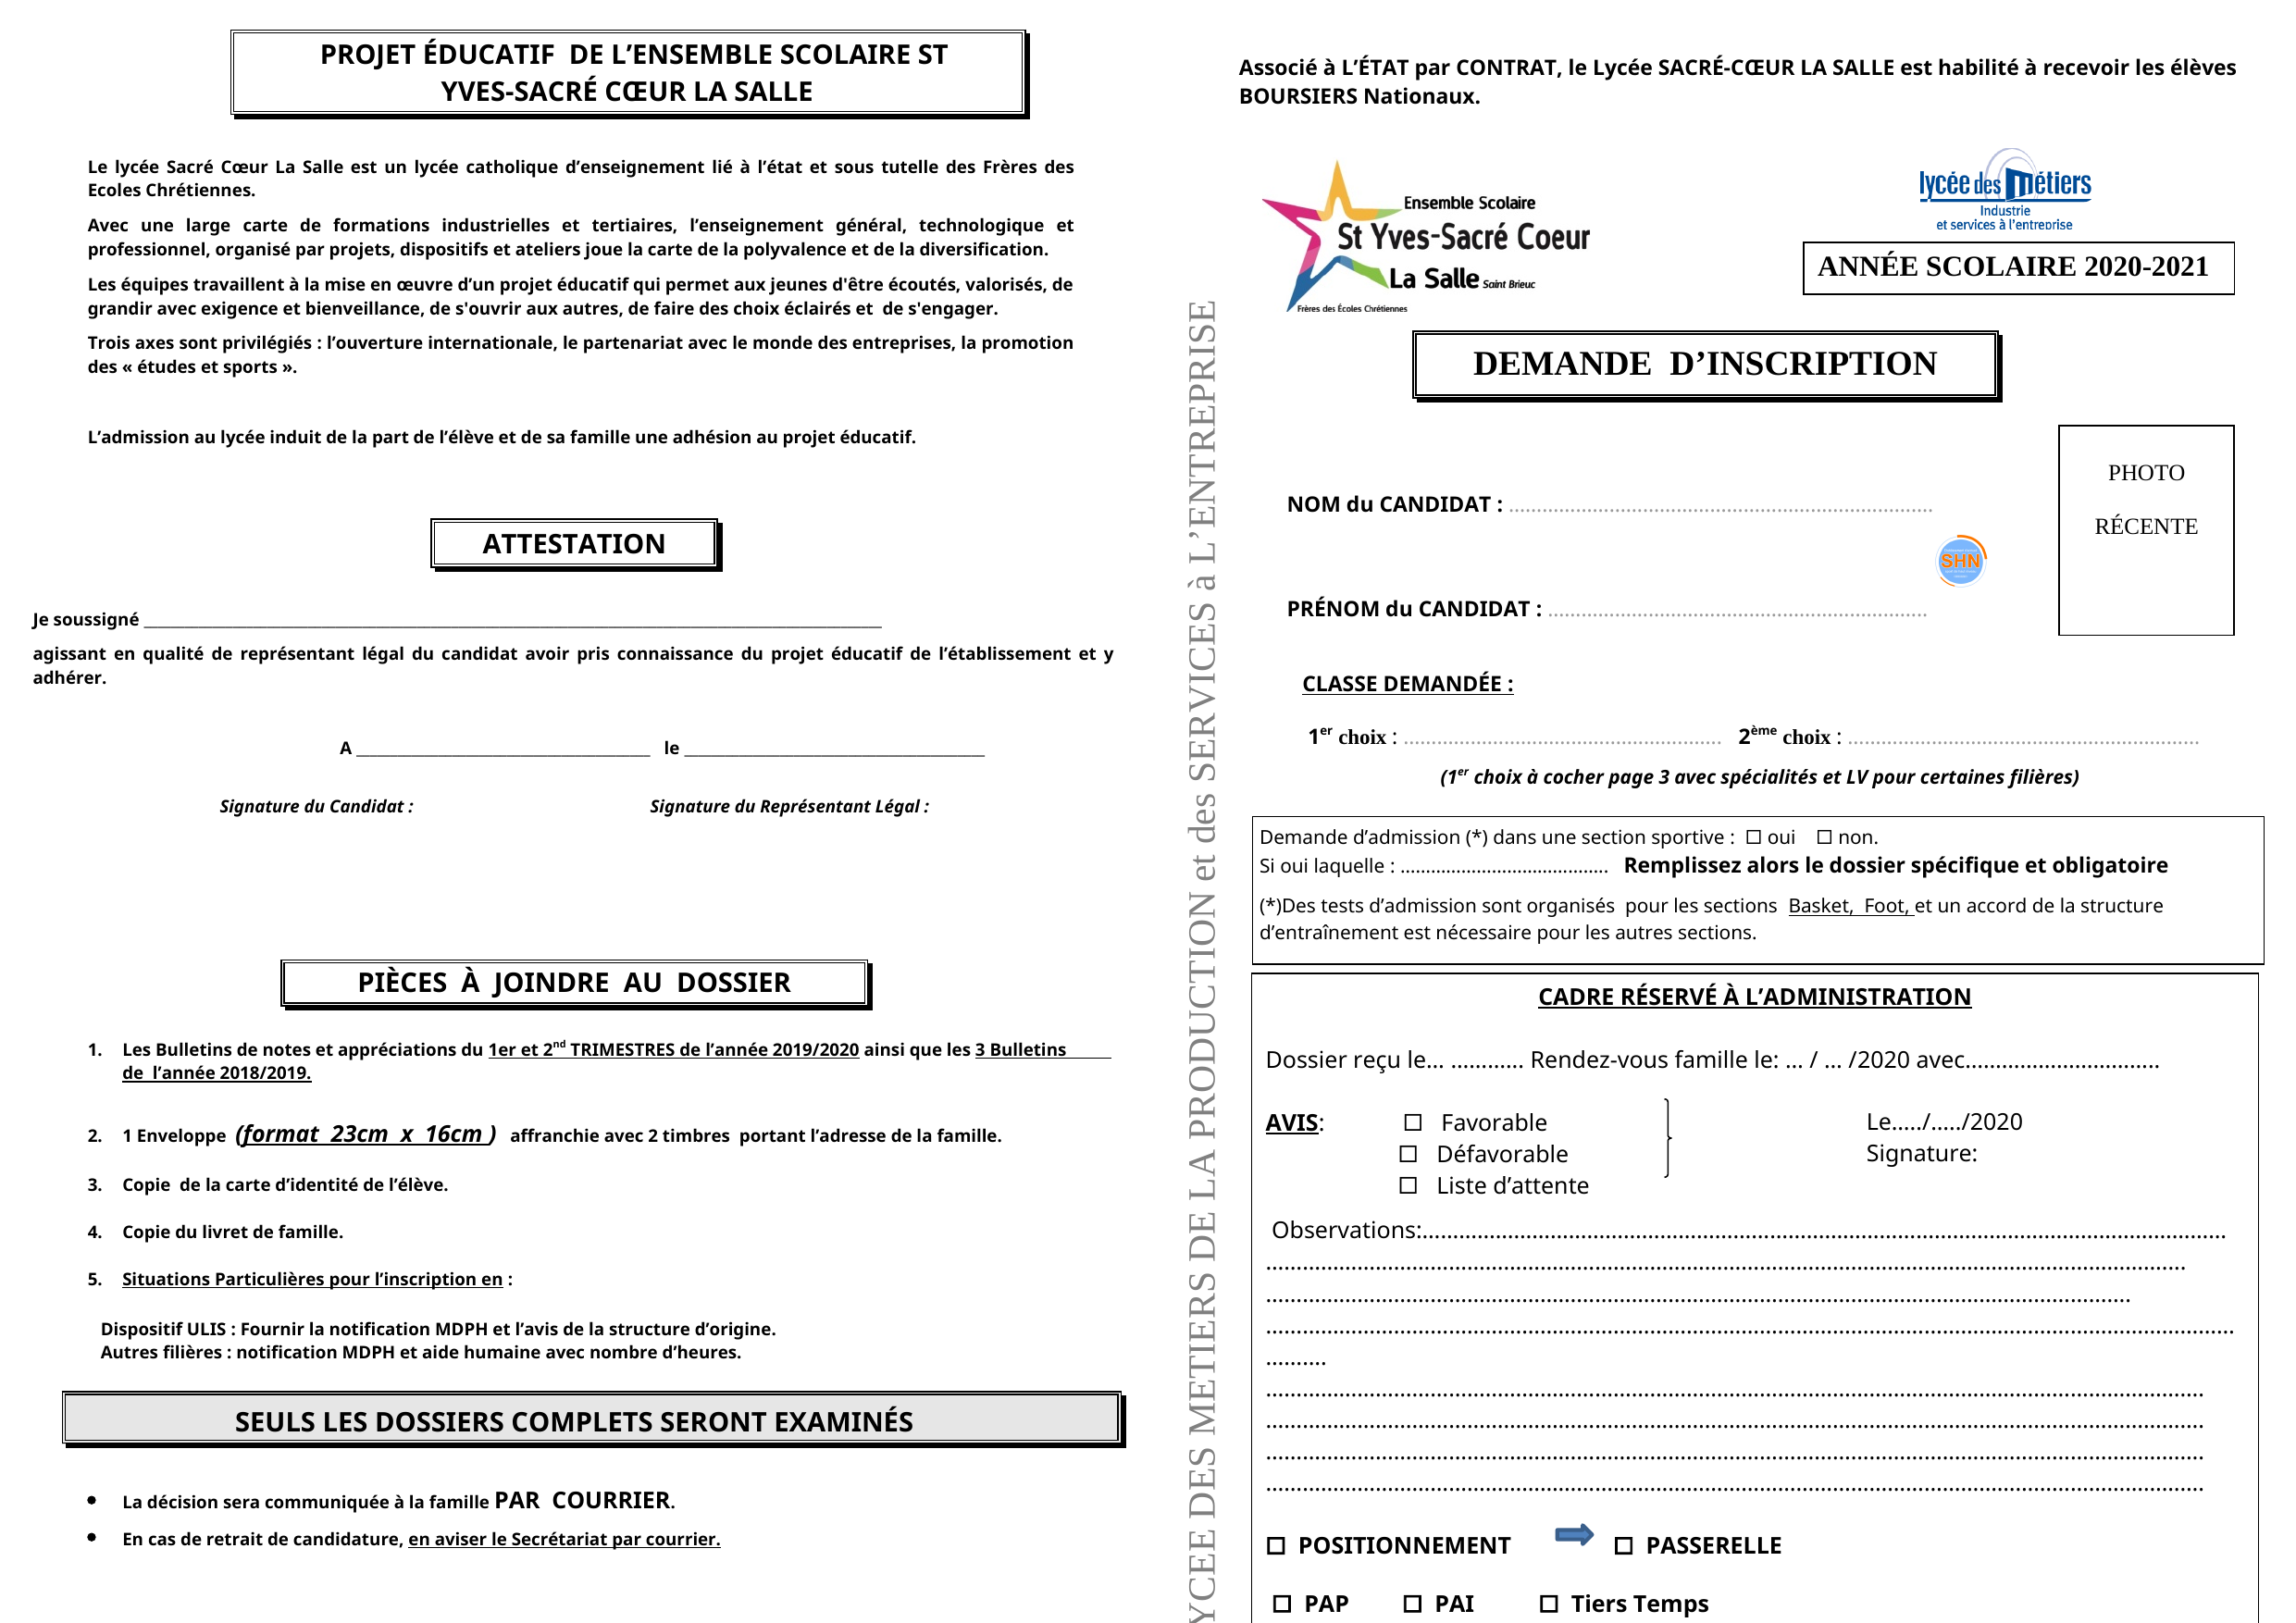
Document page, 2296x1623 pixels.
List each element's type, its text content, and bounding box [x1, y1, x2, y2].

list La décision sera communiquée à la famille PAR COURRIER. [87, 1483, 1116, 1515]
list Les Bulletins de notes et appréciations du 1er et 2nd TRIMESTRES de l’année 2019/2020 ainsi que les 3 Bulletins de l’année 2018/2019. [87, 1037, 1116, 1084]
text Je soussigné ____________________________________________________________________________________________________________ [32, 607, 1116, 630]
list Copie de la carte d’identité de l’élève. [87, 1172, 1116, 1196]
table_header NOM du CANDIDAT : …………………………………………………………………. PRÉNOM du CANDIDAT : ………………………………………………………….. [1280, 415, 1991, 669]
text L’admission au lycée induit de la part de l’élève et de sa famille une adhésion au projet éducatif. [87, 425, 1075, 449]
text CLASSE DEMANDÉE : [1246, 669, 2267, 698]
picture [1878, 148, 2136, 229]
text A ___________________________________________ le ____________________________________________ [32, 736, 1116, 759]
text 1er choix : ……………………………….………….……. 2ème choix : ……………………………………………………… [1246, 722, 2267, 750]
text Signature du Candidat : Signature du Représentant Légal : [32, 794, 1116, 817]
text Trois axes sont privilégiés : l’ouverture internationale, le partenariat avec le monde des entreprises, la promotion des « études et sports ». [87, 331, 1075, 378]
list En cas de retrait de candidature, en aviser le Secrétariat par courrier. [87, 1527, 1116, 1550]
list 1 Enveloppe (format 23cm x 16cm ) affranchie avec 2 timbres portant l’adresse de la famille. [87, 1117, 1116, 1148]
table_header [1991, 415, 2223, 669]
picture [1260, 157, 1590, 311]
list Copie du livret de famille. [87, 1220, 1116, 1243]
text Les équipes travaillent à la mise en œuvre d’un projet éducatif qui permet aux jeunes d'être écoutés, valorisés, de grandir avec exigence et bienveillance, de s'ouvrir aux autres, de faire des choix éclairés et de s'engager. [87, 272, 1075, 319]
text Avec une large carte de formations industrielles et tertiaires, l’enseignement général, technologique et professionnel, organisé par projets, dispositifs et ateliers joue la carte de la polyvalence et de la diversification. [87, 214, 1075, 261]
list Situations Particulières pour l’inscription en : [87, 1267, 1116, 1290]
text Associé à L’ÉTAT par CONTRAT, le Lycée SACRÉ-CŒUR LA SALLE est habilité à recevoir les élèves BOURSIERS Nationaux. [1239, 53, 2267, 110]
table_header Demande d’admission (*) dans une section sportive : oui non. Si oui laquelle : ………………………………….. Remplissez alors le dossier spécifique et obligatoire (*)Des tests d’admission sont organisés pour les sections Basket, Foot, et un accord de la structure d’entraînement est nécessaire pour les autres sections. [1253, 817, 2264, 963]
text (1er choix à cocher page 3 avec spécialités et LV pour certaines filières) [1246, 764, 2267, 790]
text agissant en qualité de représentant légal du candidat avoir pris connaissance du projet éducatif de l’établissement et y adhérer. [32, 642, 1116, 689]
text Le lycée Sacré Cœur La Salle est un lycée catholique d’enseignement lié à l’état et sous tutelle des Frères des Ecoles Chrétiennes. [87, 155, 1075, 202]
text Autres filières : notification MDPH et aide humaine avec nombre d’heures. [32, 1341, 1116, 1364]
text Dispositif ULIS : Fournir la notification MDPH et l’avis de la structure d’origine. [32, 1317, 1116, 1341]
